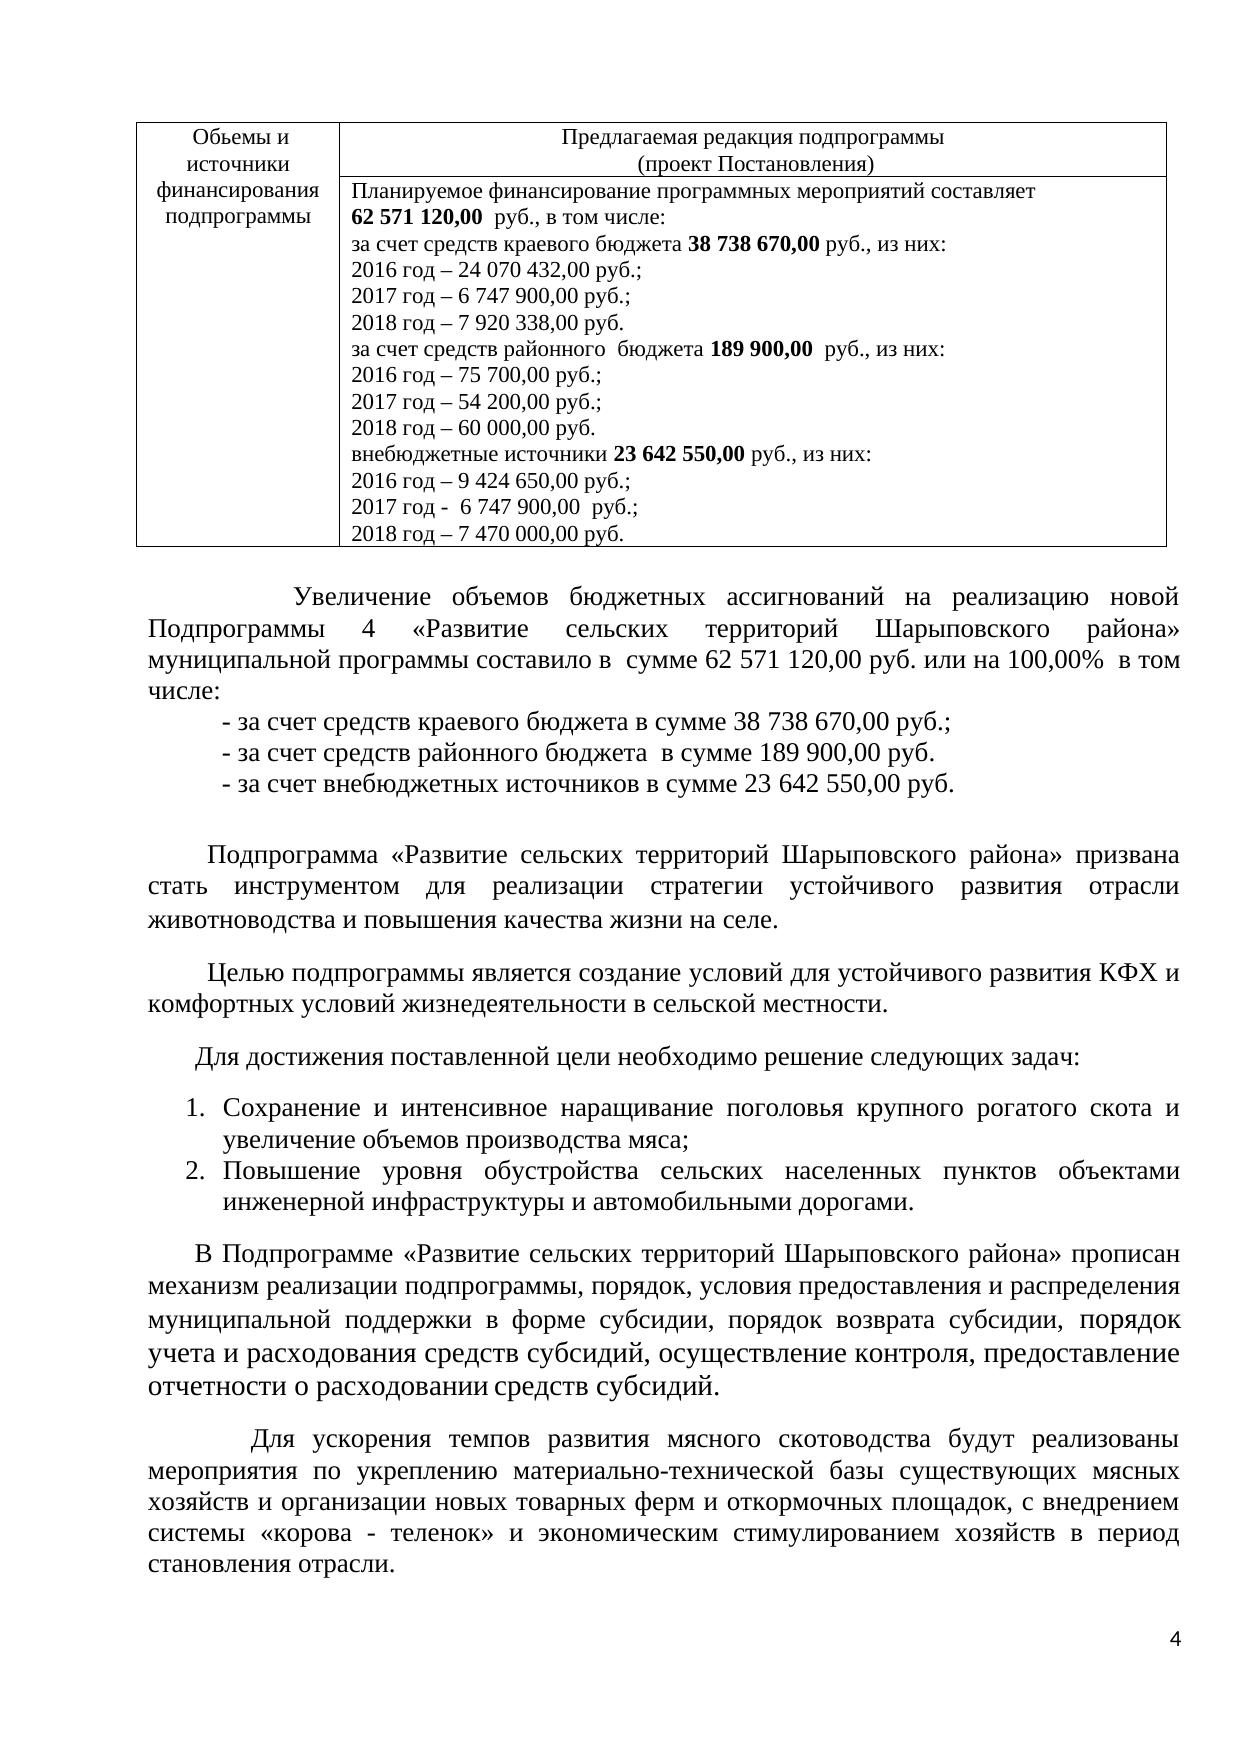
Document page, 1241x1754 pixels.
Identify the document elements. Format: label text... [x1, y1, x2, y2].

text Увеличение объемов бюджетных ассигнований на реализацию новой Подпрограммы 4 «Развитие сельских территорий Шарыповского района» муниципальной программы составило в сумме 62 571 120,00 руб. или на 100,00% в том числе: [148, 581, 1181, 705]
text Для достижения поставленной цели необходимо решение следующих задач: [148, 1039, 1181, 1071]
text В Подпрограмме «Развитие сельских территорий Шарыповского района» прописан механизм реализации подпрограммы, порядок, условия предоставления и распределения муниципальной поддержки в форме субсидии, порядок возврата субсидии, порядок учета и расходования средств субсидий, осуществление контроля, предоставление отчетности о расходовании средств субсидий. [148, 1237, 1181, 1402]
list Сохранение и интенсивное наращивание поголовья крупного рогатого скота и увеличение объемов производства мяса; [185, 1092, 1181, 1154]
text - за счет внебюджетных источников в сумме 23 642 550,00 руб. [148, 767, 1181, 798]
text Целью подпрограммы является создание условий для устойчивого развития КФХ и комфортных условий жизнедеятельности в сельской местности. [148, 956, 1181, 1019]
text - за счет средств краевого бюджета в сумме 38 738 670,00 руб.; [148, 705, 1181, 736]
table_header Обьемы и источники финансирования подпрограммы [137, 123, 339, 546]
table_cell Планируемое финансирование программных мероприятий составляет 62 571 120,00 руб., в том числе: за счет средств краевого бюджета 38 738 670,00 руб., из них: 2016 год – 24 070 432,00 руб.; 2017 год – 6 747 900,00 руб.; 2018 год – 7 920 338,00 руб. за счет средств районного бюджета 189 900,00 руб., из них: 2016 год – 75 700,00 руб.; 2017 год – 54 200,00 руб.; 2018 год – 60 000,00 руб. внебюджетные источники 23 642 550,00 руб., из них: 2016 год – 9 424 650,00 руб.; 2017 год - 6 747 900,00 руб.; 2018 год – 7 470 000,00 руб. [340, 177, 1166, 546]
list Повышение уровня обустройства сельских населенных пунктов объектами инженерной инфраструктуры и автомобильными дорогами. [185, 1154, 1181, 1216]
table_header Предлагаемая редакция подпрограммы (проект Постановления) [340, 123, 1166, 176]
text Подпрограмма «Развитие сельских территорий Шарыповского района» призвана стать инструментом для реализации стратегии устойчивого развития отрасли животноводства и повышения качества жизни на селе. [148, 838, 1181, 936]
text - за счет средств районного бюджета в сумме 189 900,00 руб. [148, 736, 1181, 767]
text Для ускорения темпов развития мясного скотоводства будут реализованы мероприятия по укреплению материально-технической базы существующих мясных хозяйств и организации новых товарных ферм и откормочных площадок, с внедрением системы «корова - теленок» и экономическим стимулированием хозяйств в период становления отрасли. [148, 1423, 1181, 1578]
